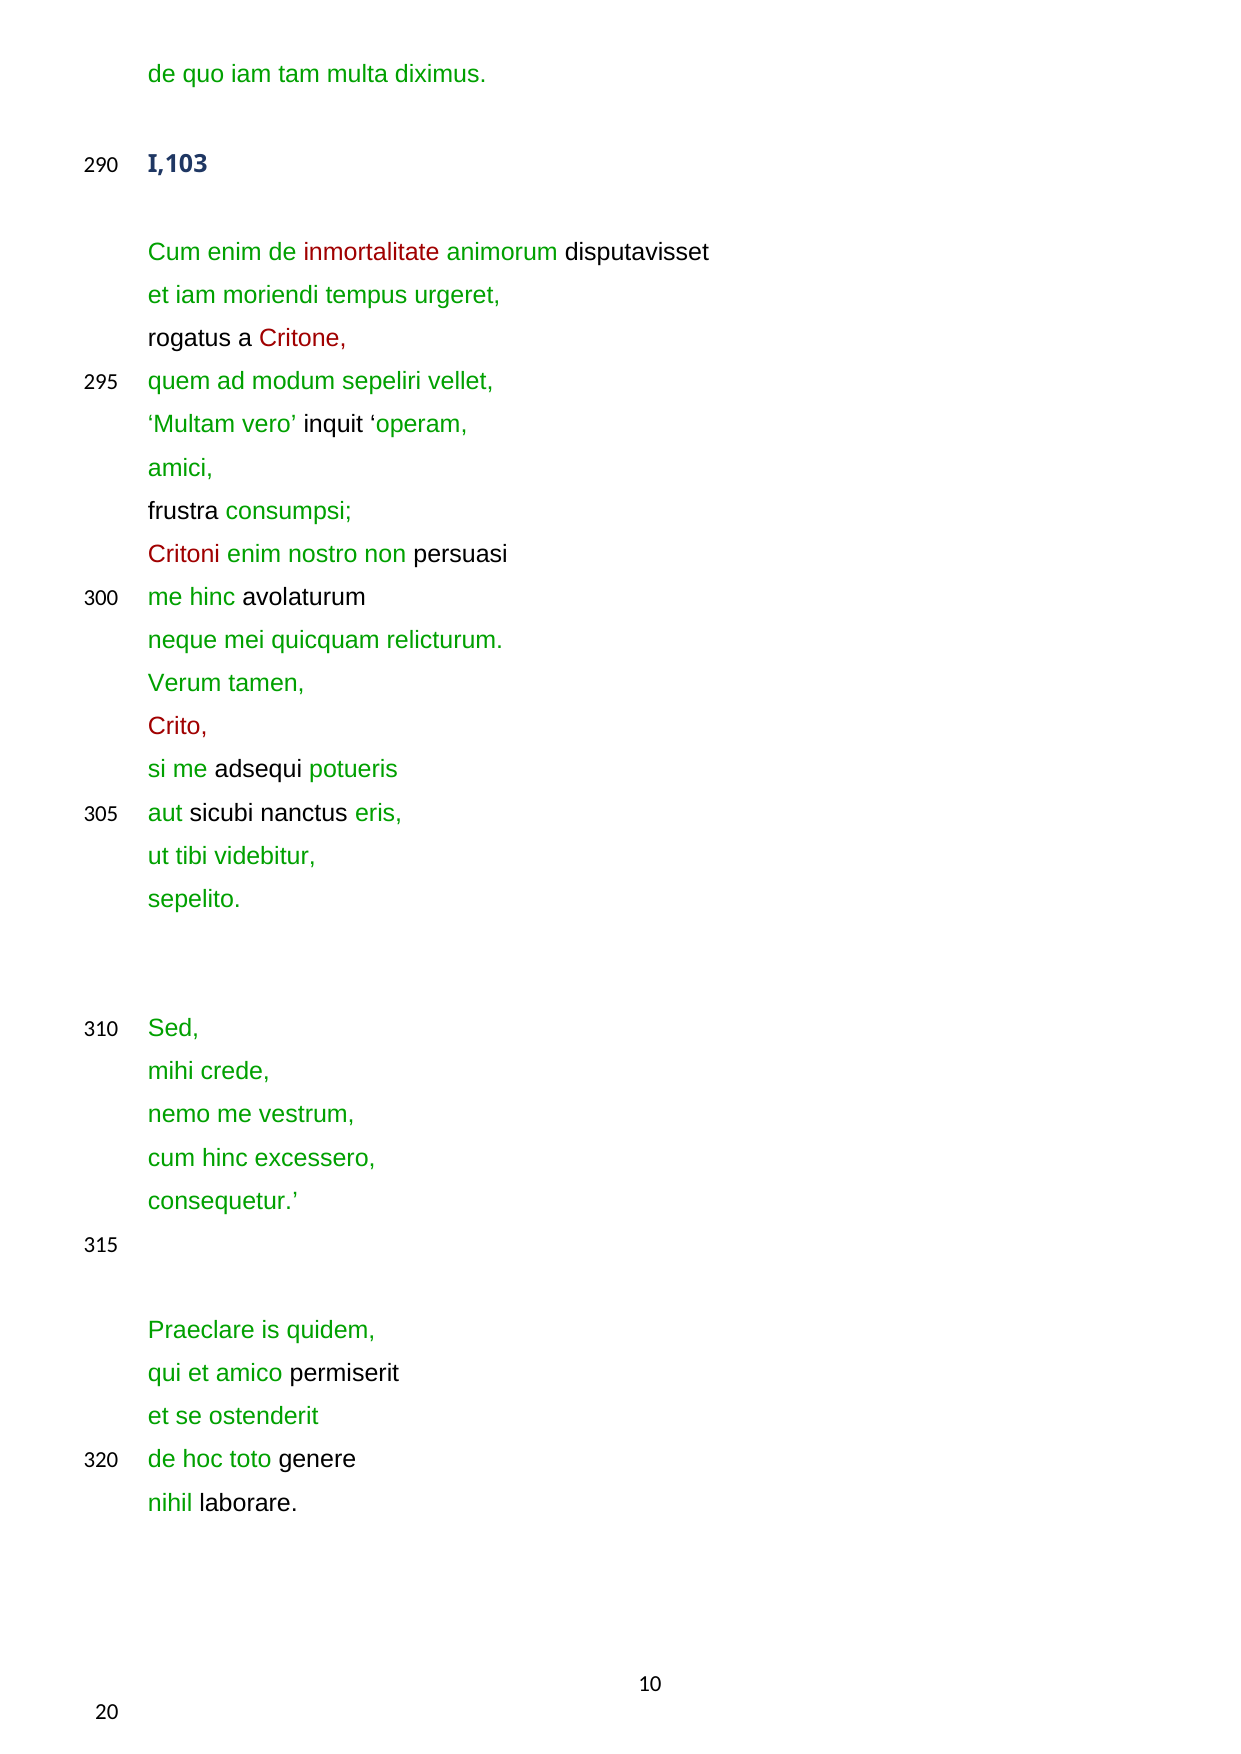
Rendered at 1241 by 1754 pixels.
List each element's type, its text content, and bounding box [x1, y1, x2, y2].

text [148, 59, 1152, 131]
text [148, 237, 1152, 1559]
text I,103 [148, 145, 1152, 222]
